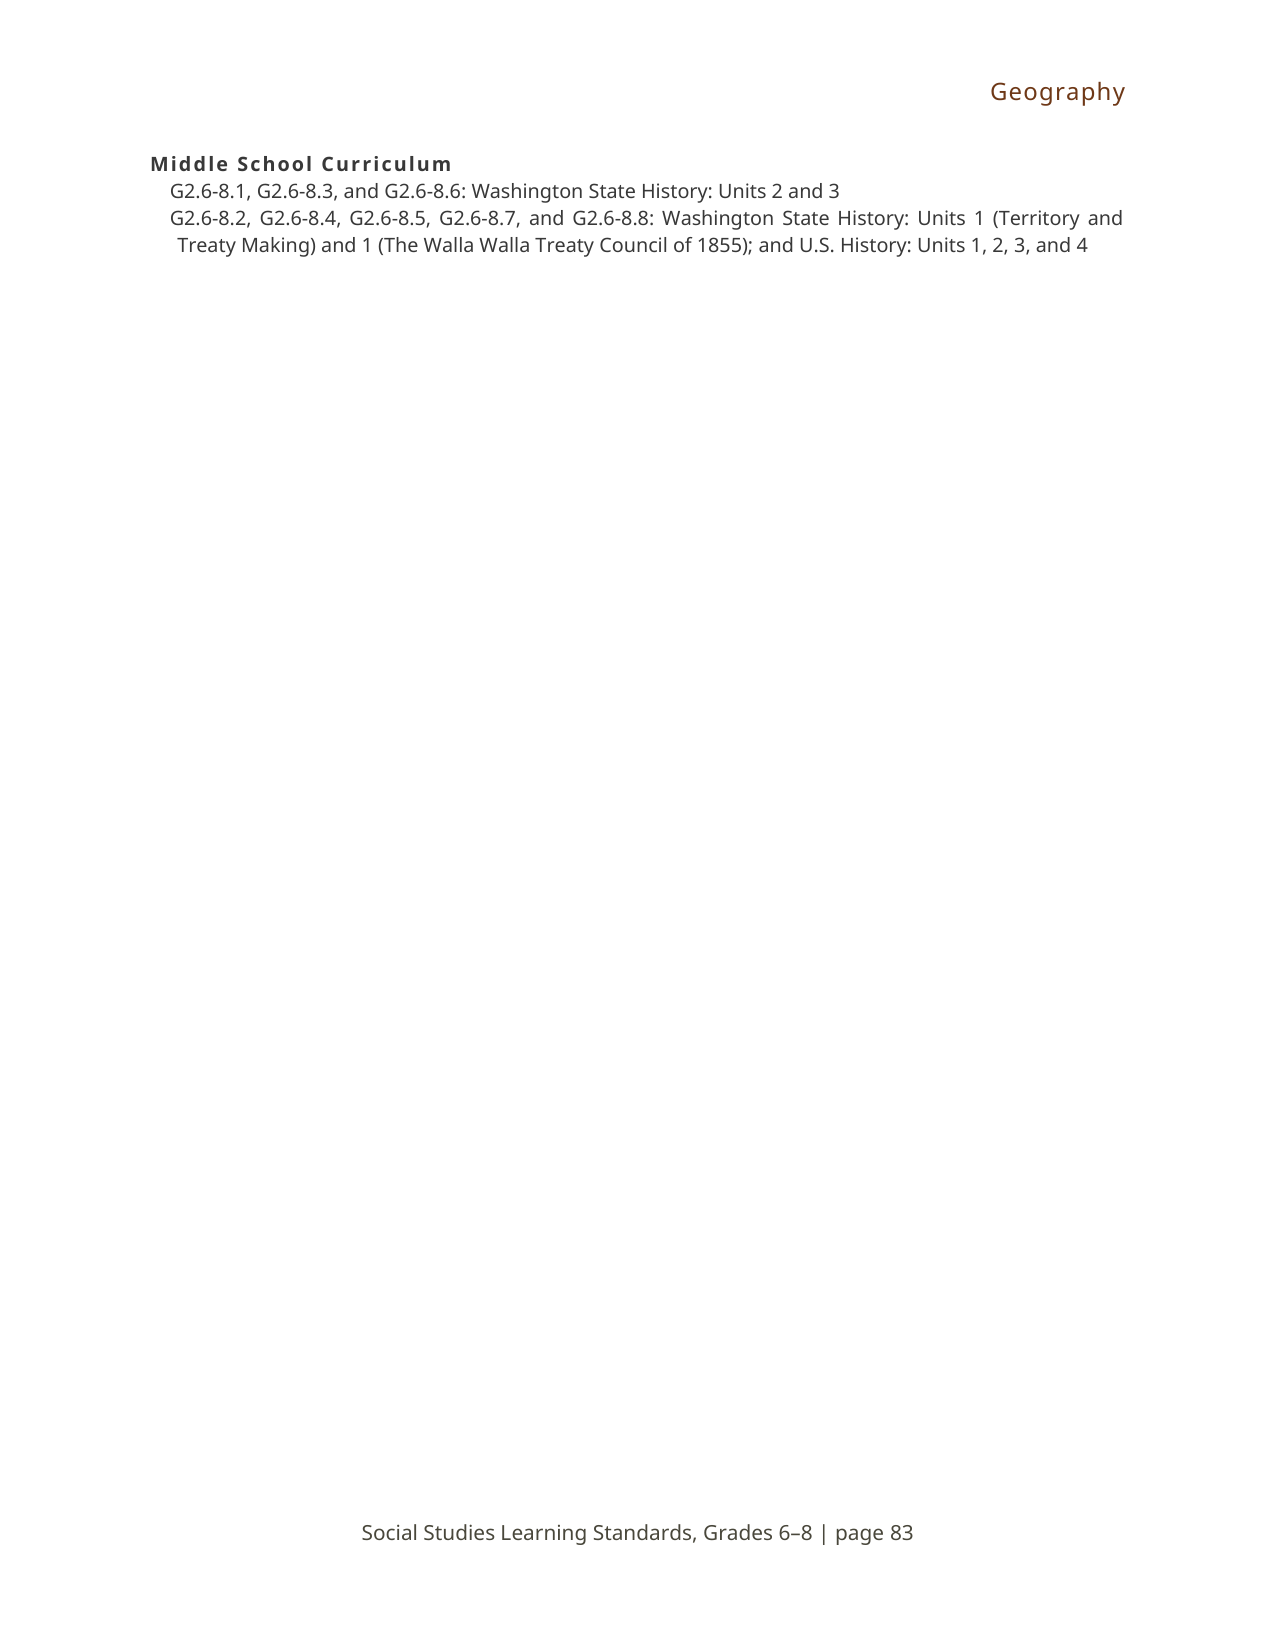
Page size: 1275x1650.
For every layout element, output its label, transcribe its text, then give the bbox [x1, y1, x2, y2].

text G2.6-8.2, G2.6-8.4, G2.6-8.5, G2.6-8.7, and G2.6-8.8: Washington State History: Units 1 (Territory and Treaty Making) and 1 (The Walla Walla Treaty Council of 1855); and U.S. History: Units 1, 2, 3, and 4 [169, 204, 1125, 258]
subtitle Middle School Curriculum [150, 150, 1125, 177]
text G2.6-8.1, G2.6-8.3, and G2.6-8.6: Washington State History: Units 2 and 3 [169, 177, 1125, 204]
